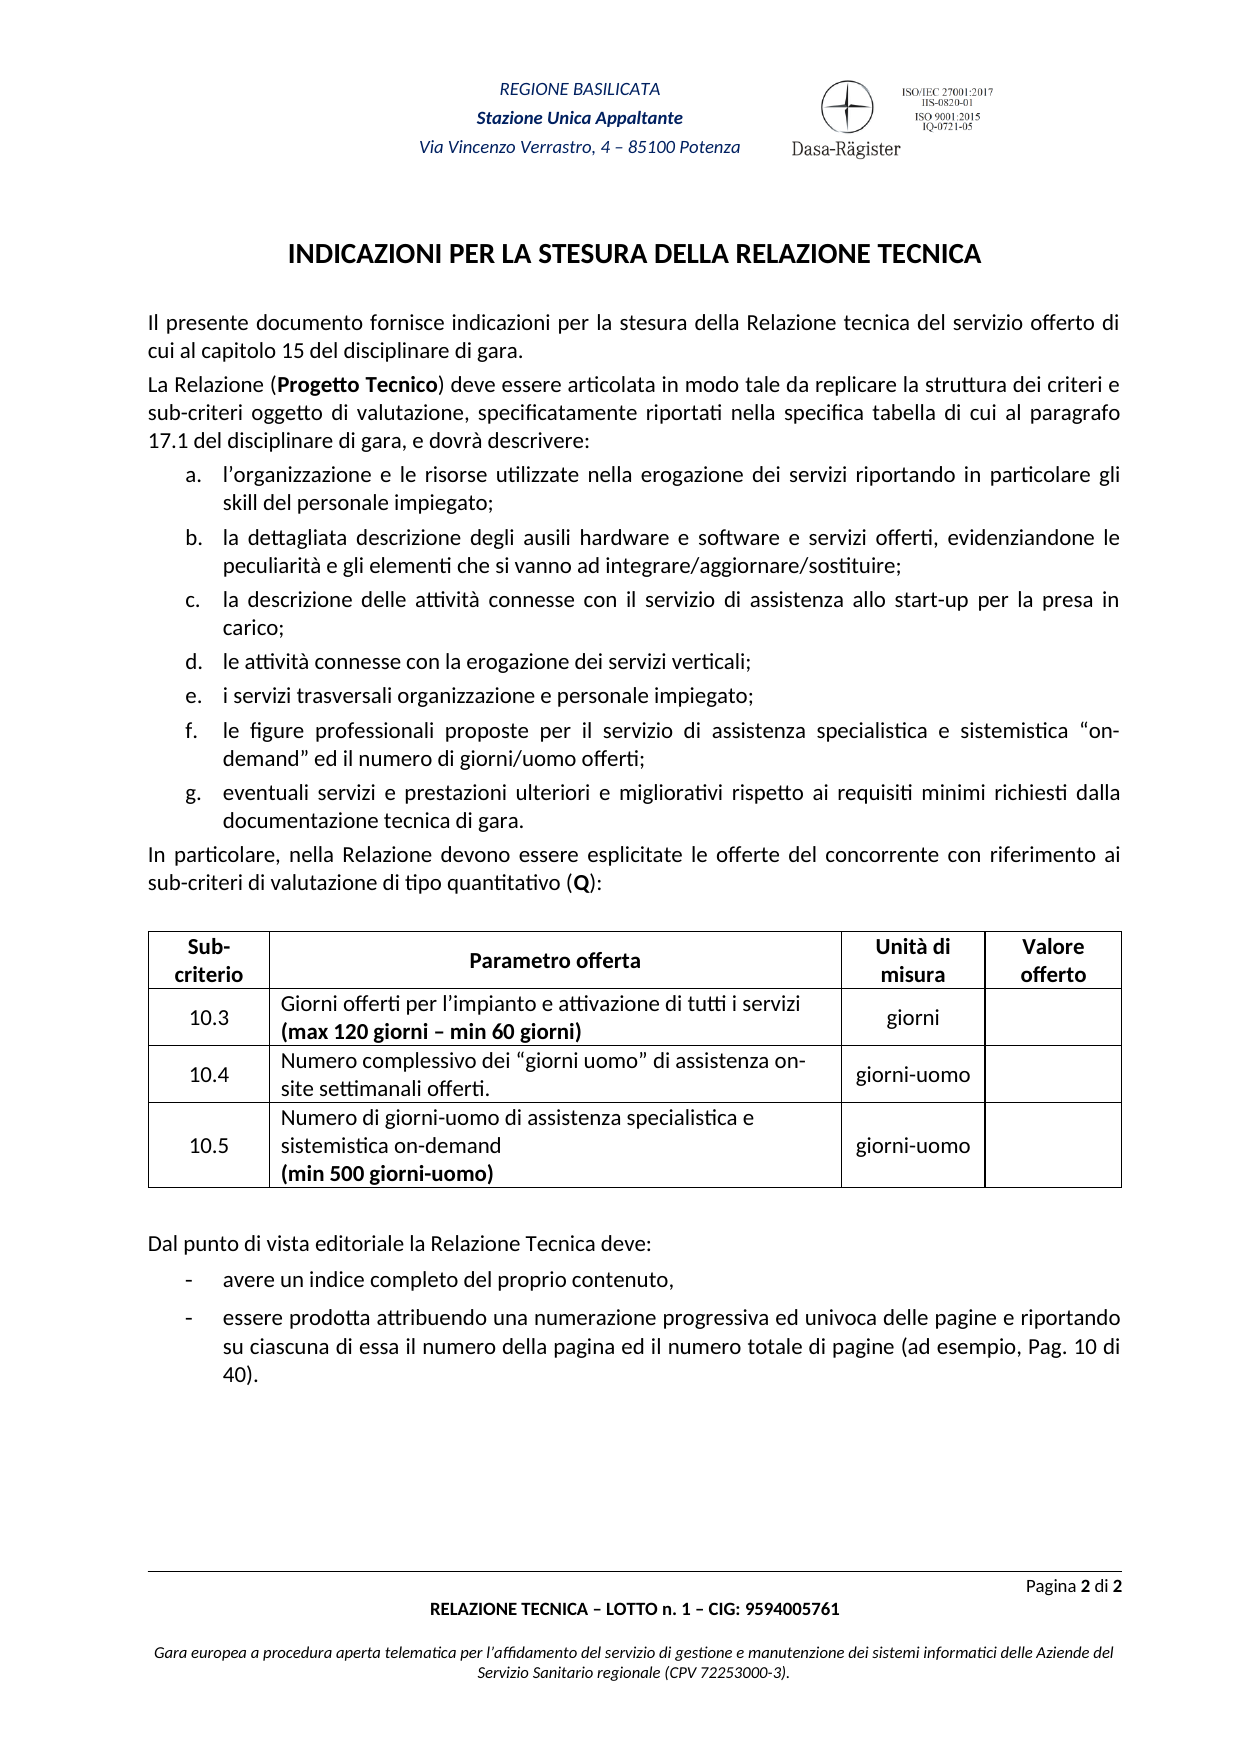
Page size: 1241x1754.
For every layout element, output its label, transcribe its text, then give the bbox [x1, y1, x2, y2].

table_cell 10.4 [149, 1046, 269, 1102]
list le figure professionali proposte per il servizio di assistenza specialistica e sistemistica “on-demand” ed il numero di giorni/uomo offerti; [185, 716, 1122, 772]
list la dettagliata descrizione degli ausili hardware e software e servizi offerti, evidenziandone le peculiarità e gli elementi che si vanno ad integrare/aggiornare/sostituire; [185, 523, 1122, 579]
table_cell [986, 989, 1121, 1045]
table_header Sub-criterio [149, 932, 269, 988]
text INDICAZIONI PER LA STESURA DELLA RELAZIONE TECNICA [148, 235, 1122, 270]
table_cell giorni [842, 989, 984, 1045]
table_header Parametro offerta [270, 932, 841, 988]
list avere un indice completo del proprio contenuto, [185, 1263, 1122, 1294]
table_cell Numero complessivo dei “giorni uomo” di assistenza on-site settimanali offerti. [270, 1046, 841, 1102]
table_header Unità di misura [842, 932, 984, 988]
list eventuali servizi e prestazioni ulteriori e migliorativi rispetto ai requisiti minimi richiesti dalla documentazione tecnica di gara. [185, 778, 1122, 834]
table_cell 10.3 [149, 989, 269, 1045]
list l’organizzazione e le risorse utilizzate nella erogazione dei servizi riportando in particolare gli skill del personale impiegato; [185, 461, 1122, 517]
table_cell [986, 1103, 1121, 1187]
picture [790, 77, 1001, 163]
table_header Valore offerto [986, 932, 1121, 988]
text La Relazione (Progetto Tecnico) deve essere articolata in modo tale da replicare la struttura dei criteri e sub-criteri oggetto di valutazione, specificatamente riportati nella specifica tabella di cui al paragrafo 17.1 del disciplinare di gara, e dovrà descrivere: [148, 370, 1122, 454]
table_cell 10.5 [149, 1103, 269, 1187]
table_cell giorni-uomo [842, 1103, 984, 1187]
text In particolare, nella Relazione devono essere esplicitate le offerte del concorrente con riferimento ai sub-criteri di valutazione di tipo quantitativo (Q): [148, 841, 1122, 897]
table_cell Giorni offerti per l’impianto e attivazione di tutti i servizi (max 120 giorni – min 60 giorni) [270, 989, 841, 1045]
text Il presente documento fornisce indicazioni per la stesura della Relazione tecnica del servizio offerto di cui al capitolo 15 del disciplinare di gara. [148, 308, 1122, 364]
text Dal punto di vista editoriale la Relazione Tecnica deve: [148, 1229, 1122, 1257]
table_cell Numero di giorni-uomo di assistenza specialistica e sistemistica on-demand (min 500 giorni-uomo) [270, 1103, 841, 1187]
table_cell [986, 1046, 1121, 1102]
list i servizi trasversali organizzazione e personale impiegato; [185, 682, 1122, 710]
list la descrizione delle attività connesse con il servizio di assistenza allo start-up per la presa in carico; [185, 585, 1122, 641]
list essere prodotta attribuendo una numerazione progressiva ed univoca delle pagine e riportando su ciascuna di essa il numero della pagina ed il numero totale di pagine (ad esempio, Pag. 10 di 40). [185, 1301, 1122, 1388]
table_cell giorni-uomo [842, 1046, 984, 1102]
list le attività connesse con la erogazione dei servizi verticali; [185, 647, 1122, 675]
